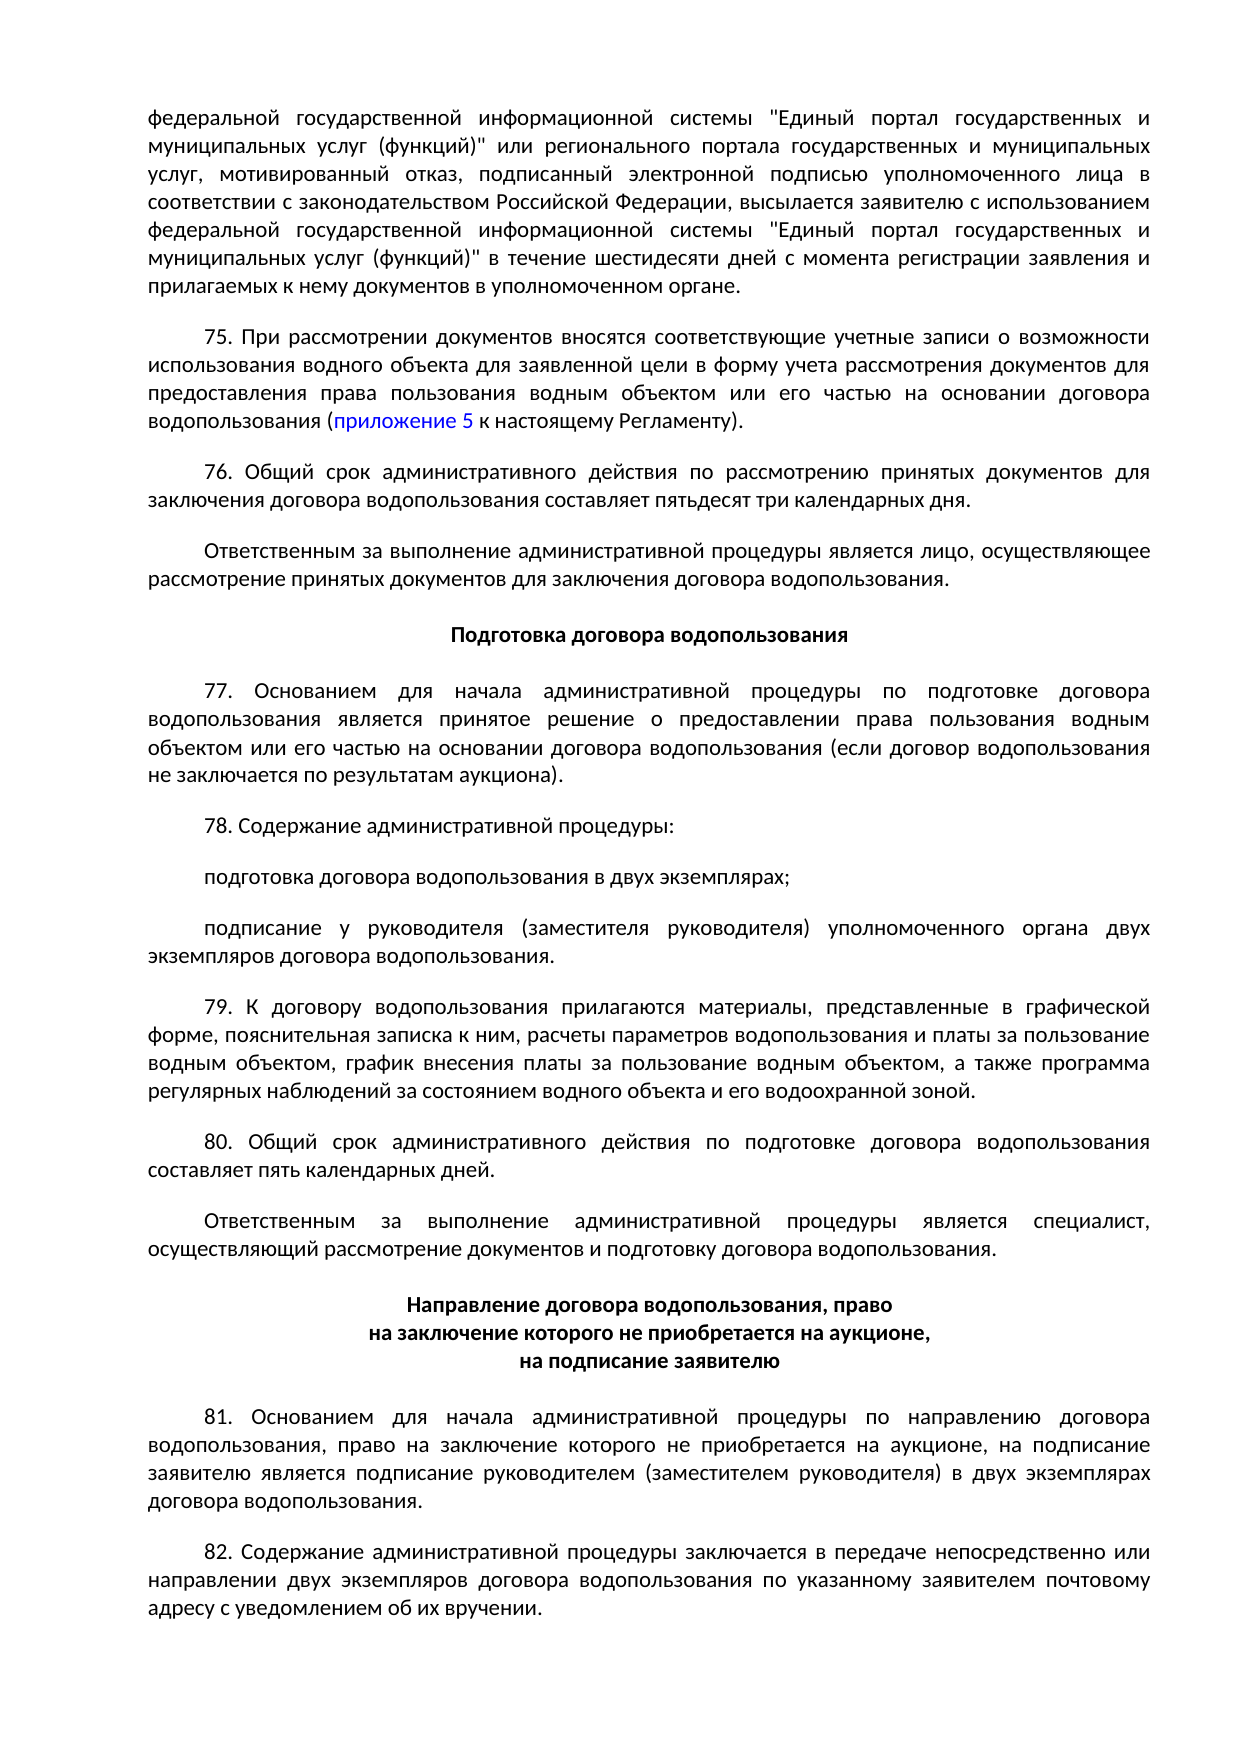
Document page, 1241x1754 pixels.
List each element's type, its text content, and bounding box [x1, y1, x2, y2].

text 82. Содержание административной процедуры заключается в передаче непосредственно или направлении двух экземпляров договора водопользования по указанному заявителем почтовому адресу с уведомлением об их вручении. [148, 1537, 1152, 1622]
text подписание у руководителя (заместителя руководителя) уполномоченного органа двух экземпляров договора водопользования. [148, 913, 1152, 969]
text 78. Содержание административной процедуры: [148, 812, 1152, 839]
text 81. Основанием для начала административной процедуры по направлению договора водопользования, право на заключение которого не приобретается на аукционе, на подписание заявителю является подписание руководителем (заместителем руководителя) в двух экземплярах договора водопользования. [148, 1402, 1152, 1514]
text Ответственным за выполнение административной процедуры является специалист, осуществляющий рассмотрение документов и подготовку договора водопользования. [148, 1206, 1152, 1262]
title Направление договора водопользования, право [148, 1290, 1152, 1318]
title на заключение которого не приобретается на аукционе, [148, 1318, 1152, 1346]
text Ответственным за выполнение административной процедуры является лицо, осуществляющее рассмотрение принятых документов для заключения договора водопользования. [148, 536, 1152, 592]
text подготовка договора водопользования в двух экземплярах; [148, 862, 1152, 891]
text 75. При рассмотрении документов вносятся соответствующие учетные записи о возможности использования водного объекта для заявленной цели в форму учета рассмотрения документов для предоставления права пользования водным объектом или его частью на основании договора водопользования (приложение 5 к настоящему Регламенту). [148, 322, 1152, 434]
text 80. Общий срок административного действия по подготовке договора водопользования составляет пять календарных дней. [148, 1127, 1152, 1183]
title на подписание заявителю [148, 1346, 1152, 1374]
text 76. Общий срок административного действия по рассмотрению принятых документов для заключения договора водопользования составляет пятьдесят три календарных дня. [148, 457, 1152, 513]
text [148, 103, 1152, 299]
text 79. К договору водопользования прилагаются материалы, представленные в графической форме, пояснительная записка к ним, расчеты параметров водопользования и платы за пользование водным объектом, график внесения платы за пользование водным объектом, а также программа регулярных наблюдений за состоянием водного объекта и его водоохранной зоной. [148, 992, 1152, 1104]
title Подготовка договора водопользования [148, 621, 1152, 648]
text 77. Основанием для начала административной процедуры по подготовке договора водопользования является принятое решение о предоставлении права пользования водным объектом или его частью на основании договора водопользования (если договор водопользования не заключается по результатам аукциона). [148, 677, 1152, 789]
